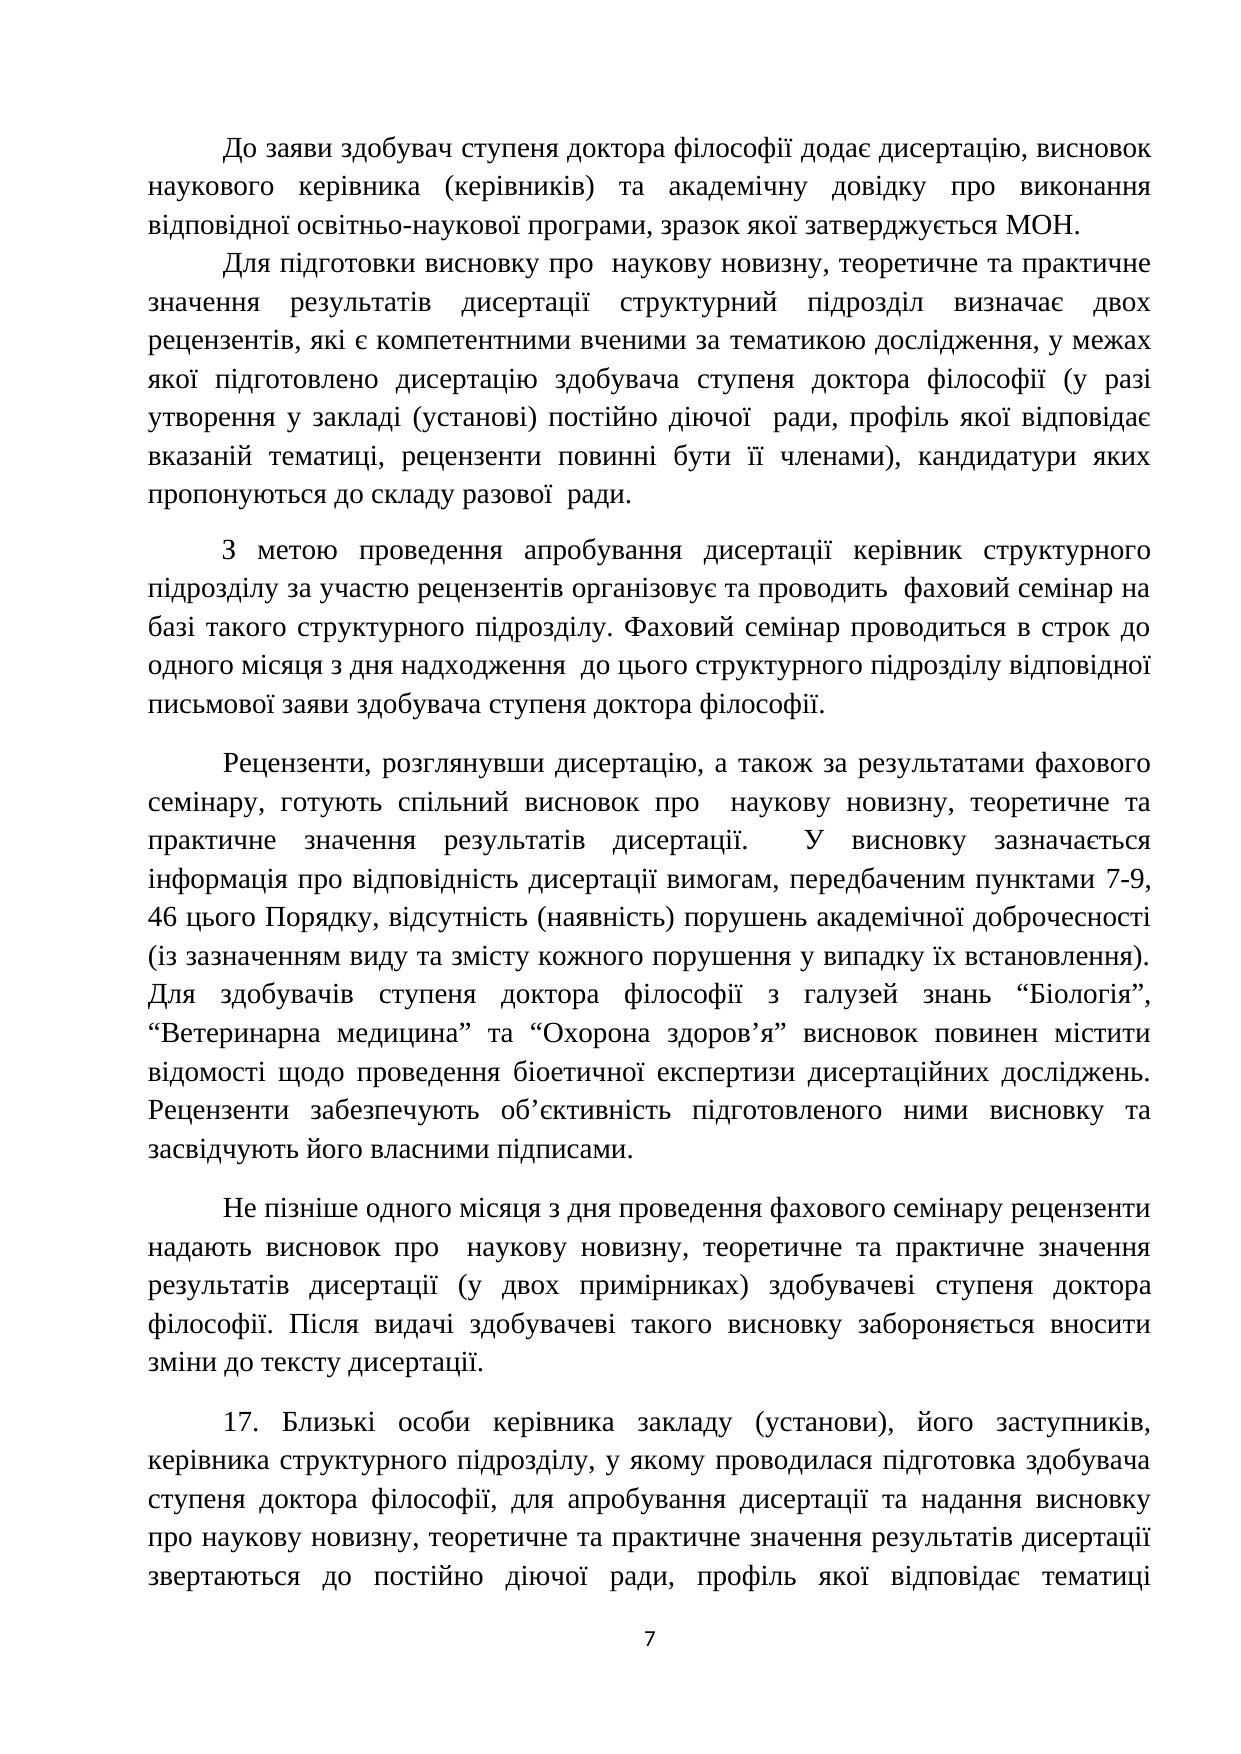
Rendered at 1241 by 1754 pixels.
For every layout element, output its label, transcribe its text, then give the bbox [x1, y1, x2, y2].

text З метою проведення апробування дисертації керівник структурного підрозділу за участю рецензентів організовує та проводить фаховий семінар на базі такого структурного підрозділу. Фаховий семінар проводиться в строк до одного місяця з дня надходження до цього структурного підрозділу відповідної письмової заяви здобувача ступеня доктора філософії. [148, 532, 1152, 719]
text Не пізніше одного місяця з дня проведення фахового семінару рецензенти надають висновок про наукову новизну, теоретичне та практичне значення результатів дисертації (у двох примірниках) здобувачеві ступеня доктора філософії. Після видачі здобувачеві такого висновку забороняється вносити зміни до тексту дисертації. [148, 1190, 1152, 1378]
text Для підготовки висновку про наукову новизну, теоретичне та практичне значення результатів дисертації структурний підрозділ визначає двох рецензентів, які є компетентними вченими за тематикою дослідження, у межах якої підготовлено дисертацію здобувача ступеня доктора філософії (у разі утворення у закладі (установі) постійно діючої ради, профіль якої відповідає вказаній тематиці, рецензенти повинні бути її членами), кандидатури яких пропонуються до складу разової ради. [148, 245, 1152, 510]
text Рецензенти, розглянувши дисертацію, а також за результатами фахового семінару, готують спільний висновок про наукову новизну, теоретичне та практичне значення результатів дисертації. У висновку зазначається інформація про відповідність дисертації вимогам, передбаченим пунктами 7-9, 46 цього Порядку, відсутність (наявність) порушень академічної доброчесності (із зазначенням виду та змісту кожного порушення у випадку їх встановлення). Для здобувачів ступеня доктора філософії з галузей знань “Біологія”, “Ветеринарна медицина” та “Охорона здоров’я” висновок повинен містити відомості щодо проведення біоетичної експертизи дисертаційних досліджень. Рецензенти забезпечують об’єктивність підготовленого ними висновку та засвідчують його власними підписами. [148, 745, 1152, 1164]
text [148, 1404, 1152, 1591]
text До заяви здобувач ступеня доктора філософії додає дисертацію, висновок наукового керівника (керівників) та академічну довідку про виконання відповідної освітньо-наукової програми, зразок якої затверджується МОН. [148, 130, 1152, 240]
